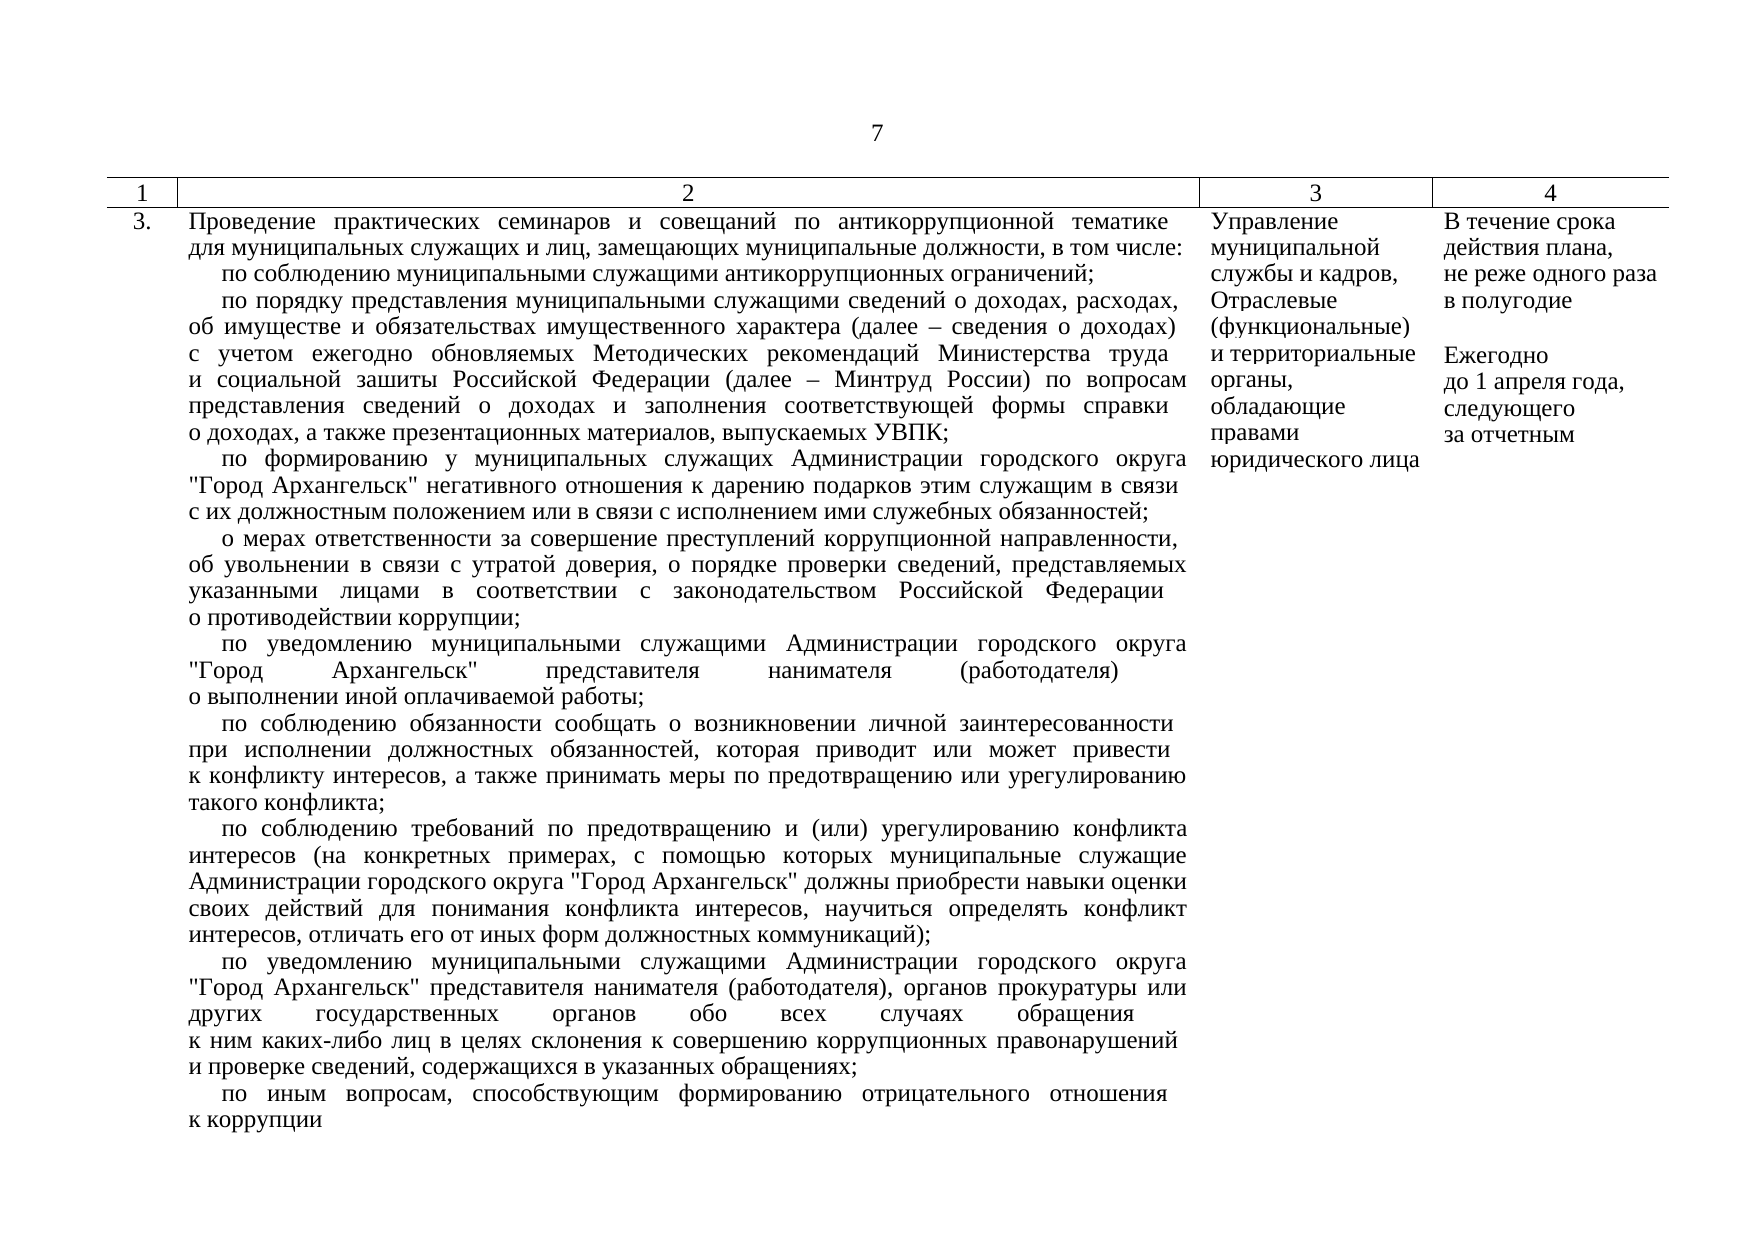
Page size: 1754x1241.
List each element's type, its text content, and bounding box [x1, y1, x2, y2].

table_header 1 [107, 178, 177, 207]
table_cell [1199, 208, 1432, 1159]
table_header 3 [1200, 178, 1432, 207]
table_header 2 [178, 178, 1199, 207]
table_cell В течение срока действия плана, не реже одного раза в полугодие Ежегодно до 1 апреля года, следующего за отчетным [1432, 208, 1668, 1159]
table_header 4 [1433, 178, 1668, 207]
table_cell Проведение практических семинаров и совещаний по антикоррупционной тематике для муниципальных служащих и лиц, замещающих муниципальные должности, в том числе: по соблюдению муниципальными служащими антикоррупционных ограничений; по порядку представления муниципальными служащими сведений о доходах, расходах, об имуществе и обязательствах имущественного характера (далее – сведения о доходах) с учетом ежегодно обновляемых Методических рекомендаций Министерства труда и социальной зашиты Российской Федерации (далее – Минтруд России) по вопросам представления сведений о доходах и заполнения соответствующей формы справки о доходах, а также презентационных материалов, выпускаемых УВПК; по формированию у муниципальных служащих Администрации городского округа "Город Архангельск" негативного отношения к дарению подарков этим служащим в связи с их должностным положением или в связи с исполнением ими служебных обязанностей; о мерах ответственности за совершение преступлений коррупционной направленности, об увольнении в связи с утратой доверия, о порядке проверки сведений, представляемых указанными лицами в соответствии с законодательством Российской Федерации о противодействии коррупции; по уведомлению муниципальными служащими Администрации городского округа "Город Архангельск" представителя нанимателя (работодателя) о выполнении иной оплачиваемой работы; по соблюдению обязанности сообщать о возникновении личной заинтересованности при исполнении должностных обязанностей, которая приводит или может привести к конфликту интересов, а также принимать меры по предотвращению или урегулированию такого конфликта; по соблюдению требований по предотвращению и (или) урегулированию конфликта интересов (на конкретных примерах, с помощью которых муниципальные служащие Администрации городского округа "Город Архангельск" должны приобрести навыки оценки своих действий для понимания конфликта интересов, научиться определять конфликт интересов, отличать его от иных форм должностных коммуникаций); по уведомлению муниципальными служащими Администрации городского округа "Город Архангельск" представителя нанимателя (работодателя), органов прокуратуры или других государственных органов обо всех случаях обращения к ним каких-либо лиц в целях склонения к совершению коррупционных правонарушений и проверке сведений, содержащихся в указанных обращениях; по иным вопросам, способствующим формированию отрицательного отношения к коррупции [177, 208, 1199, 1159]
table_cell 3. [107, 208, 177, 1159]
